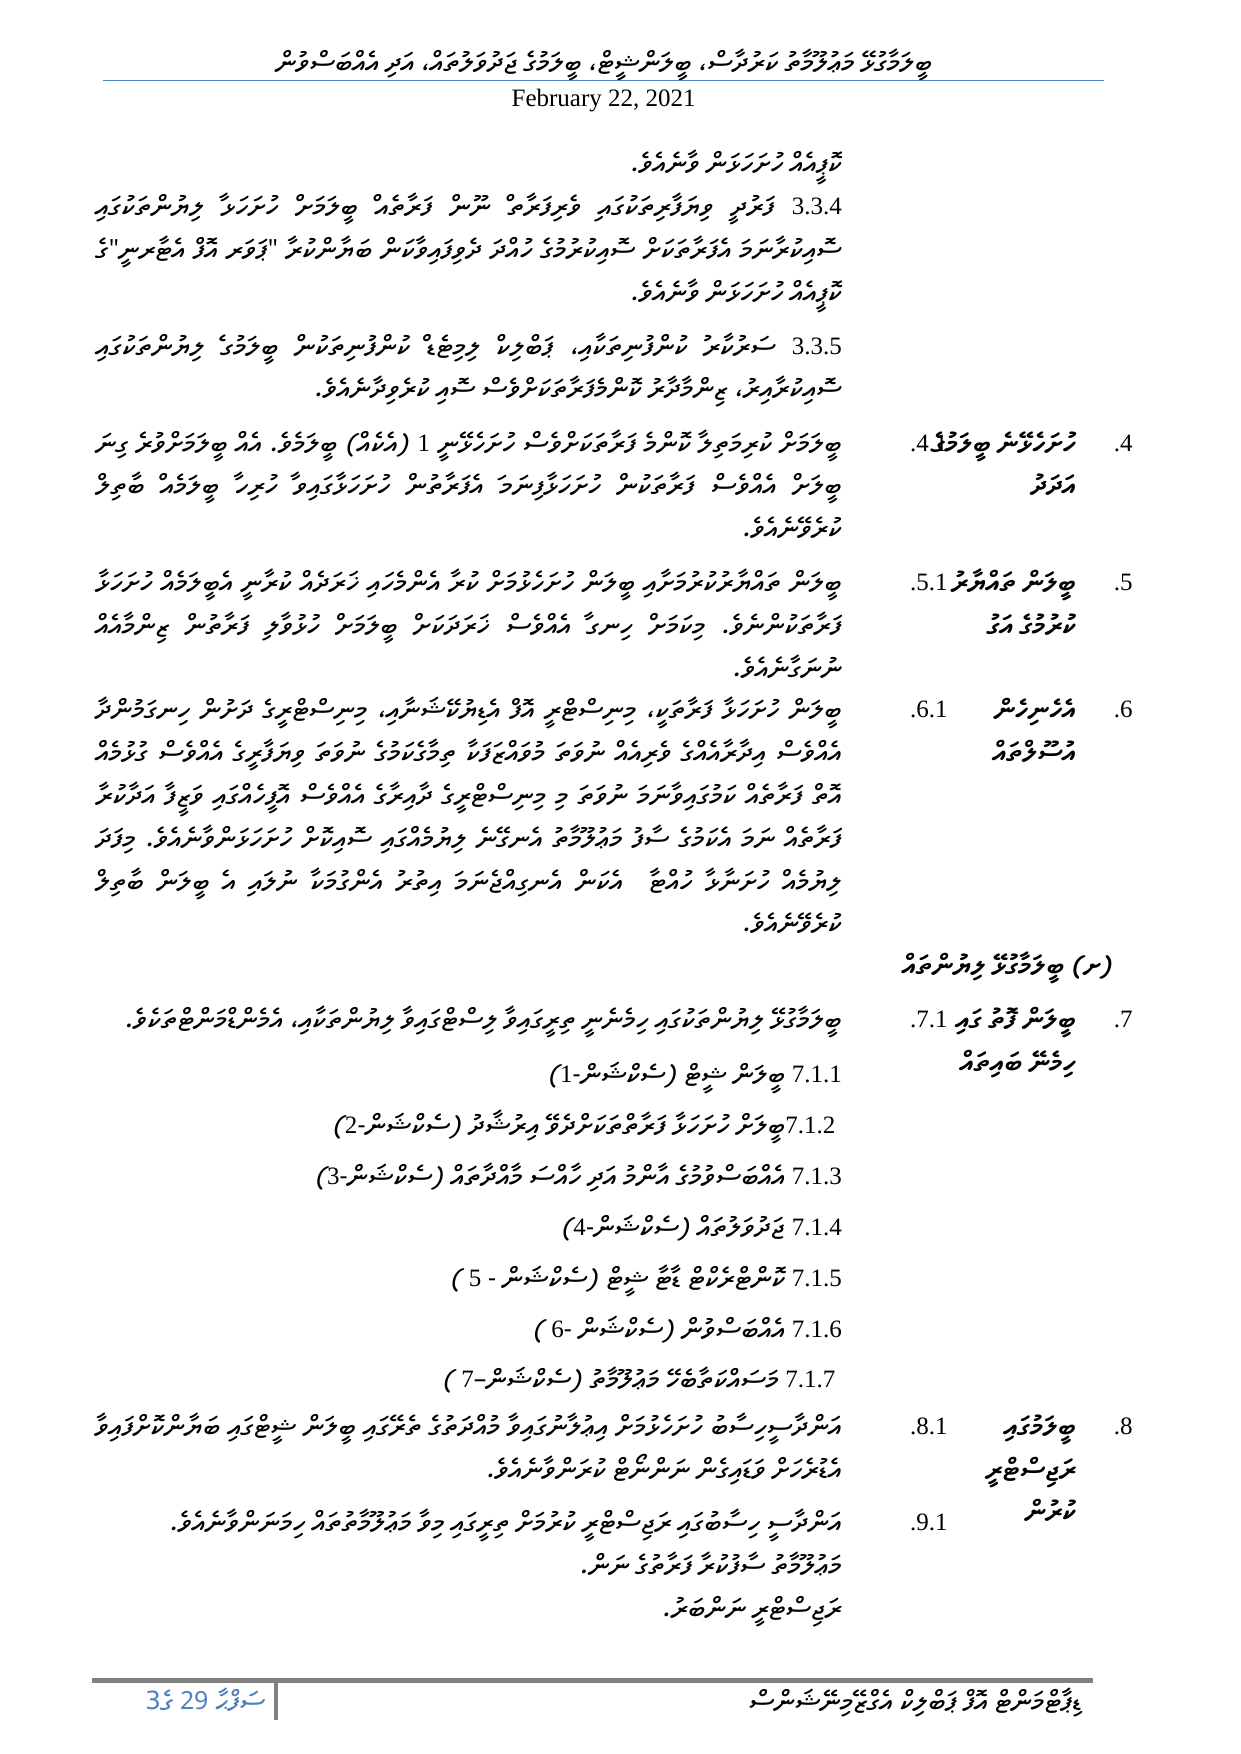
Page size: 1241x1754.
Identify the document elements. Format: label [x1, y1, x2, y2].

table_cell [73, 145, 1123, 1631]
